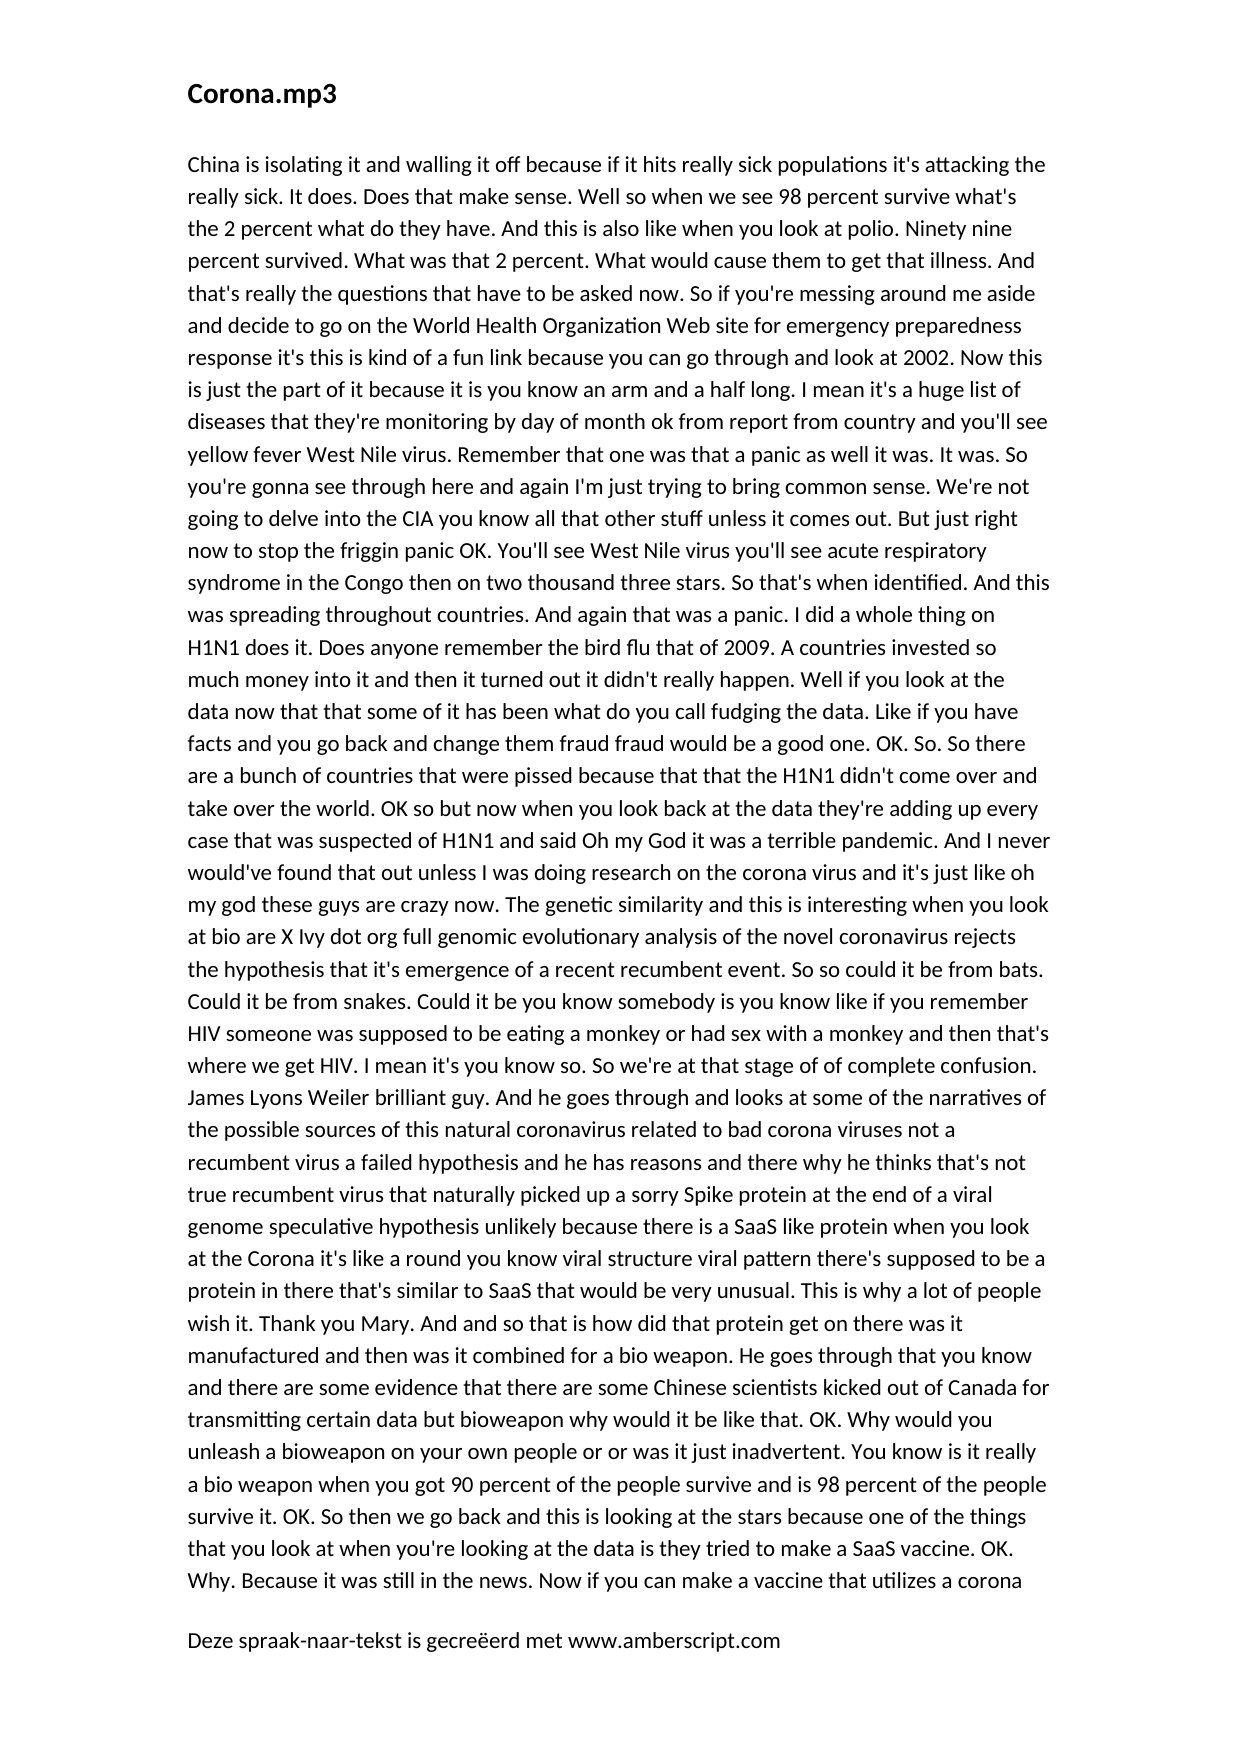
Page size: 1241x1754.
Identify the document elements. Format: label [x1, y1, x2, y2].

text [187, 150, 1053, 1594]
